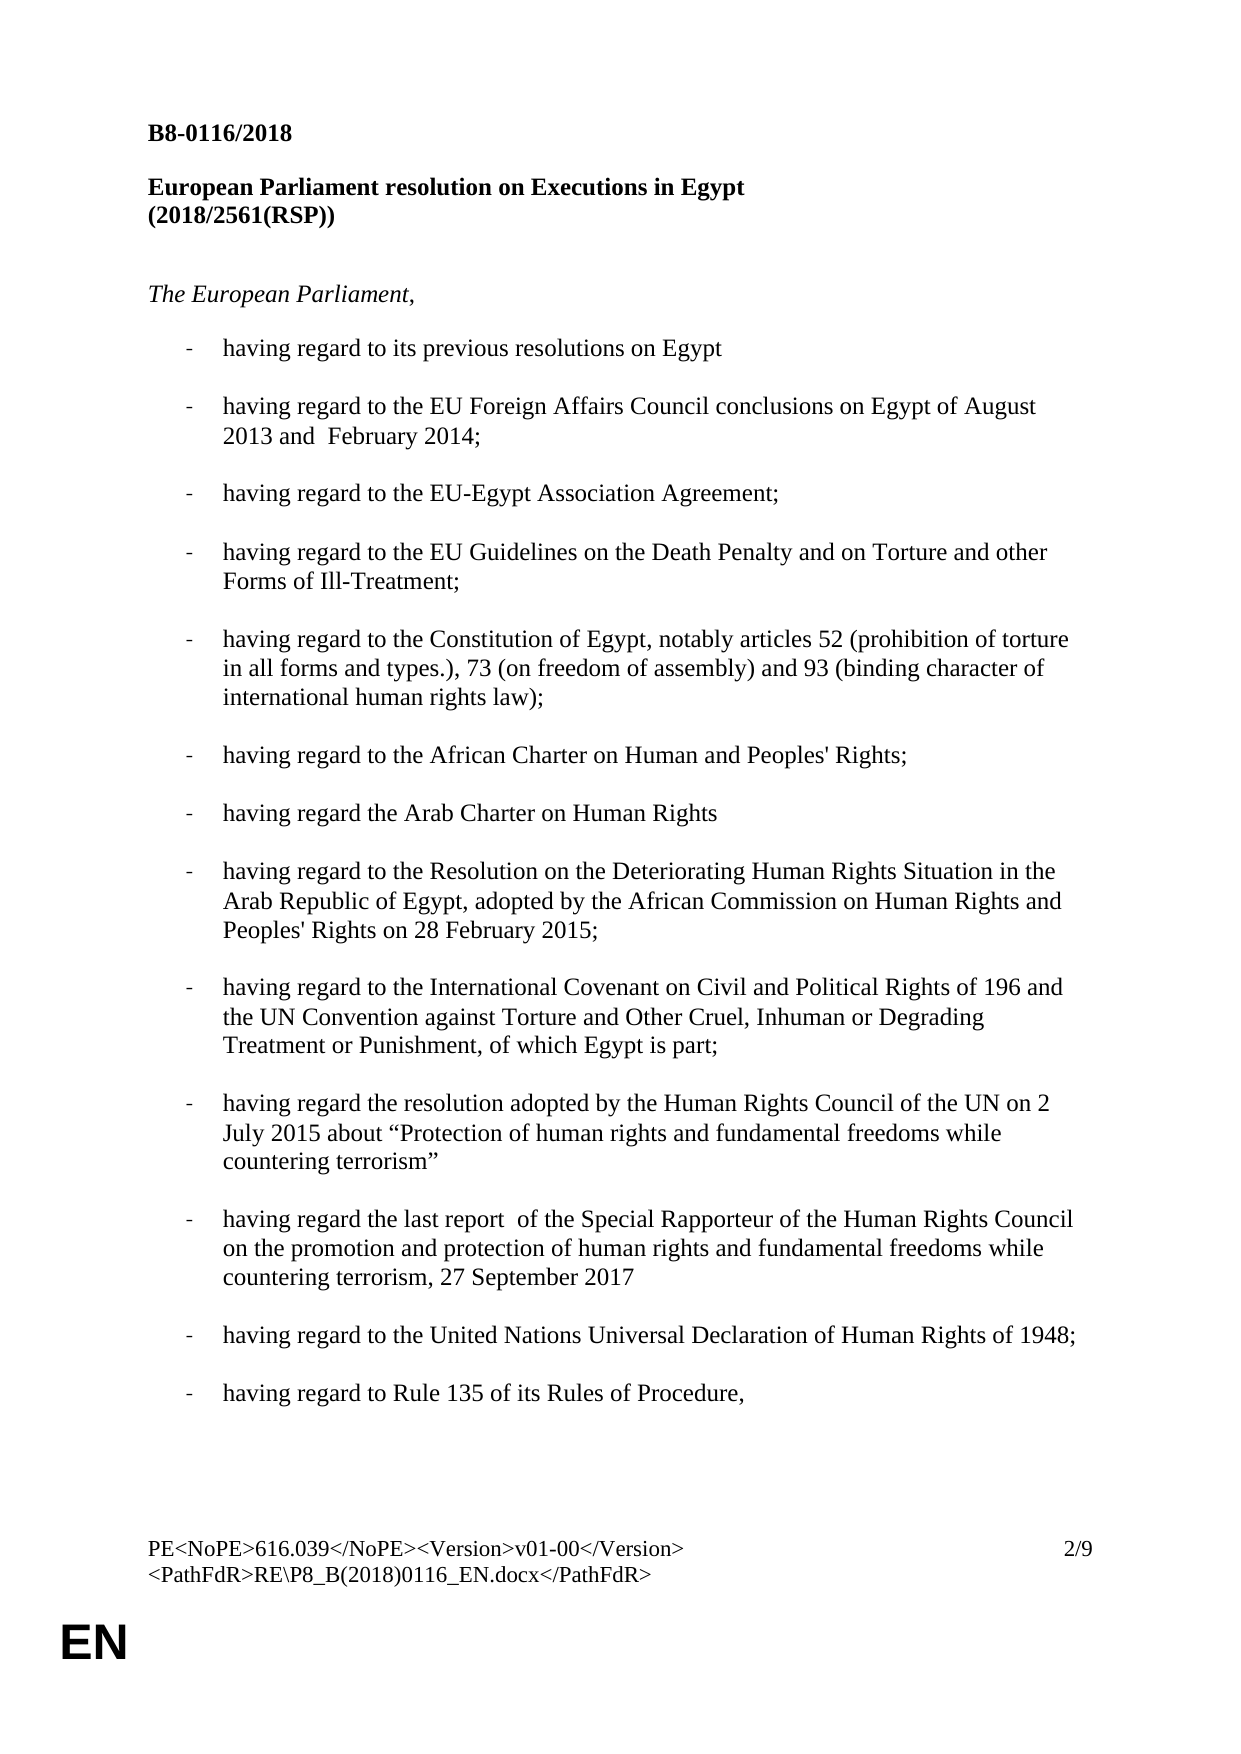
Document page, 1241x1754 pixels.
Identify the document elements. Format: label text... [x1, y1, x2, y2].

list having regard to the International Covenant on Civil and Political Rights of 196 and the UN Convention against Torture and Other Cruel, Inhuman or Degrading Treatment or Punishment, of which Egypt is part; [185, 972, 1092, 1059]
text European Parliament resolution on Executions in Egypt [148, 172, 1092, 201]
list having regard the Arab Charter on Human Rights [185, 798, 1092, 828]
list having regard to the EU Foreign Affairs Council conclusions on Egypt of August 2013 and February 2014; [185, 391, 1092, 450]
text The European Parliament, [148, 279, 1092, 308]
list having regard to the African Charter on Human and Peoples' Rights; [185, 740, 1092, 769]
list having regard the resolution adopted by the Human Rights Council of the UN on 2 July 2015 about “Protection of human rights and fundamental freedoms while countering terrorism” [185, 1088, 1092, 1175]
list having regard to the United Nations Universal Declaration of Human Rights of 1948; [185, 1320, 1092, 1349]
text B8-0116/2018 [148, 118, 1092, 147]
list having regard to the Constitution of Egypt, notably articles 52 (prohibition of torture in all forms and types.), 73 (on freedom of assembly) and 93 (binding character of international human rights law); [185, 624, 1092, 711]
list having regard the last report of the Special Rapporteur of the Human Rights Council on the promotion and protection of human rights and fundamental freedoms while countering terrorism, 27 September 2017 [185, 1204, 1092, 1291]
list having regard to the EU Guidelines on the Death Penalty and on Torture and other Forms of Ill-Treatment; [185, 537, 1092, 595]
list having regard to the EU-Egypt Association Agreement; [185, 478, 1092, 508]
text (2018/2561(RSP)) [148, 201, 1092, 229]
list having regard to its previous resolutions on Egypt [185, 333, 1092, 363]
list having regard to Rule 135 of its Rules of Procedure, [185, 1378, 1092, 1408]
list having regard to the Resolution on the Deteriorating Human Rights Situation in the Arab Republic of Egypt, adopted by the African Commission on Human Rights and Peoples' Rights on 28 February 2015; [185, 856, 1092, 943]
